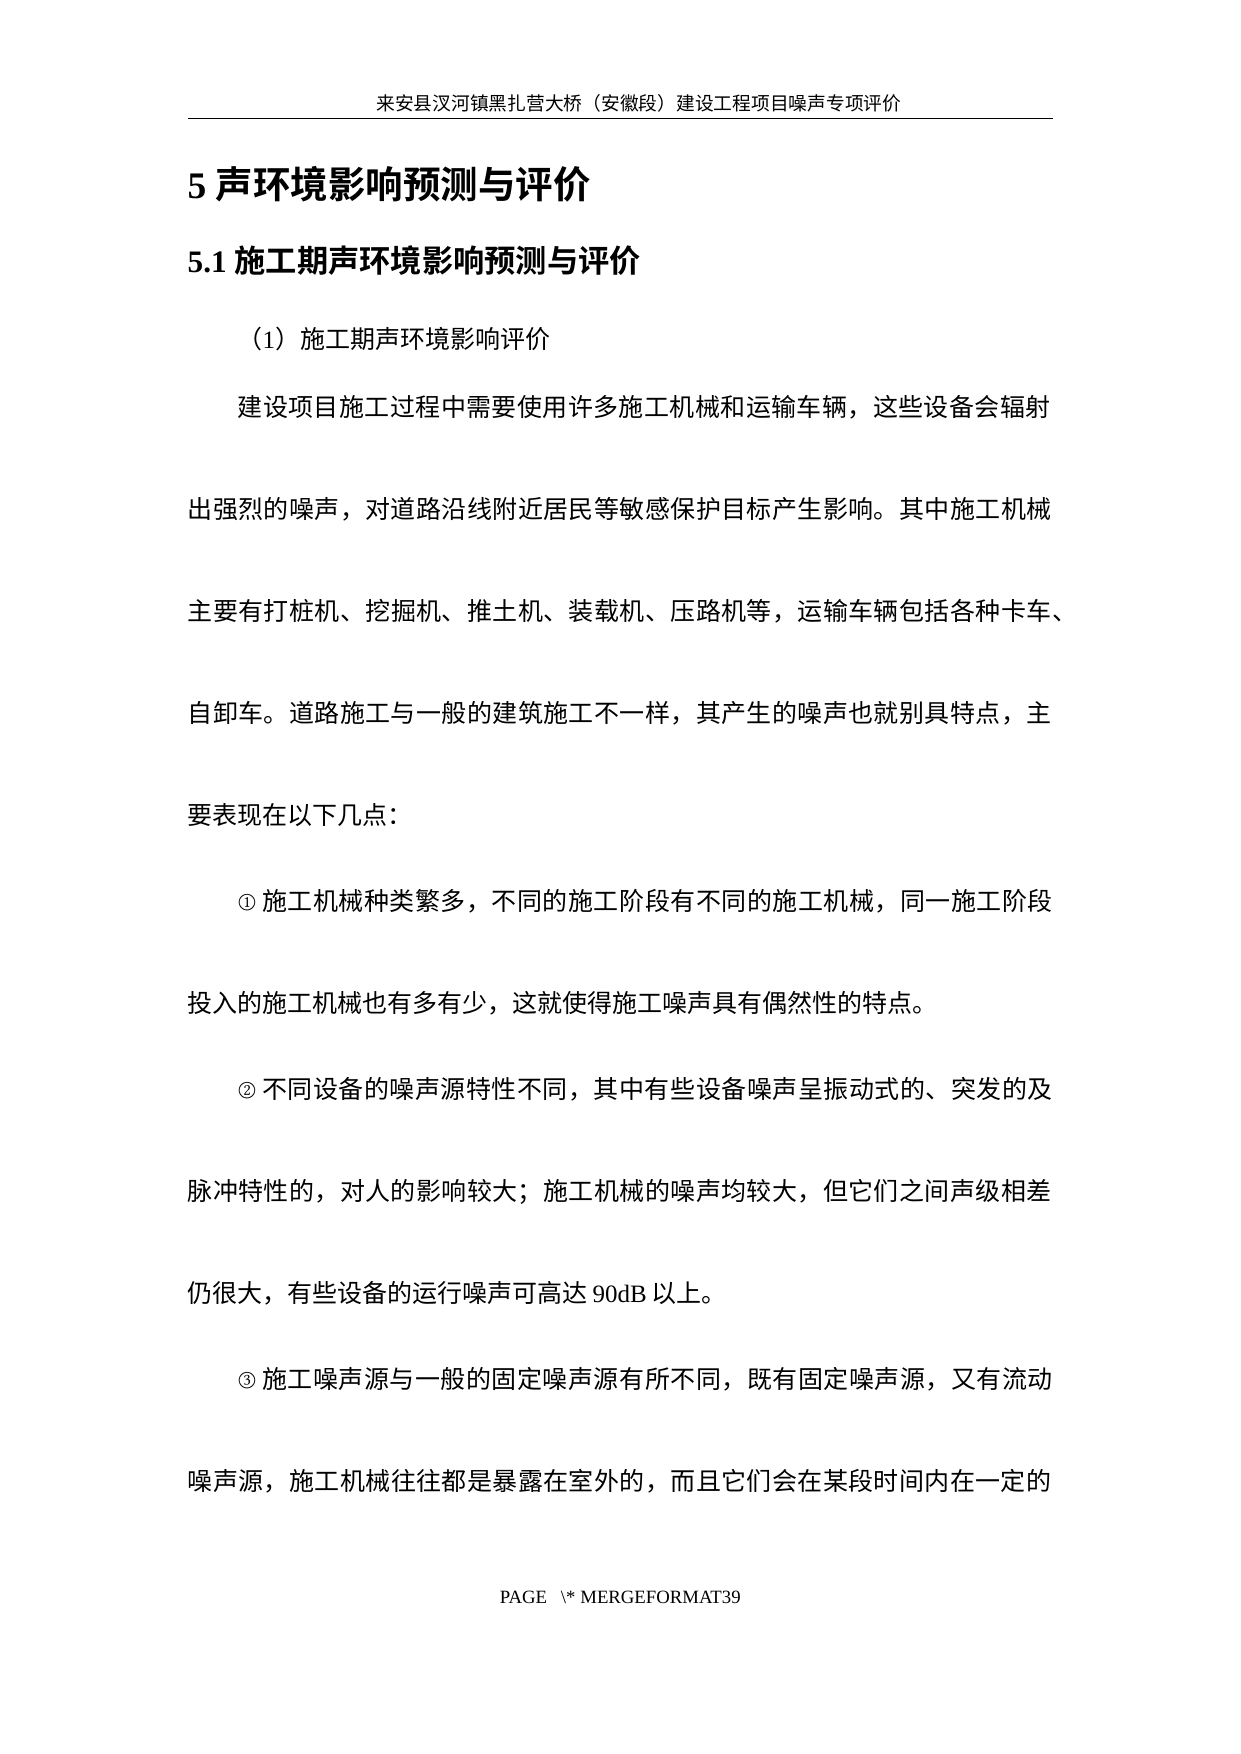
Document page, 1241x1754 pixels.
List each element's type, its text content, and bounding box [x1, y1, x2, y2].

text ②不同设备的噪声源特性不同，其中有些设备噪声呈振动式的、突发的及脉冲特性的，对人的影响较大；施工机械的噪声均较大，但它们之间声级相差仍很大，有些设备的运行噪声可高达90dB以上。 [187, 1053, 1053, 1325]
text ①施工机械种类繁多，不同的施工阶段有不同的施工机械，同一施工阶段投入的施工机械也有多有少，这就使得施工噪声具有偶然性的特点。 [187, 866, 1053, 1035]
subtitle 5.1 施工期声环境影响预测与评价 [187, 236, 1053, 281]
text 建设项目施工过程中需要使用许多施工机械和运输车辆，这些设备会辐射出强烈的噪声，对道路沿线附近居民等敏感保护目标产生影响。其中施工机械主要有打桩机、挖掘机、推土机、装载机、压路机等，运输车辆包括各种卡车、自卸车。道路施工与一般的建筑施工不一样，其产生的噪声也就别具特点，主要表现在以下几点： [187, 372, 1053, 847]
text （1）施工期声环境影响评价 [187, 304, 1053, 372]
subtitle 5 声环境影响预测与评价 [187, 155, 1053, 209]
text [187, 1343, 1053, 1513]
